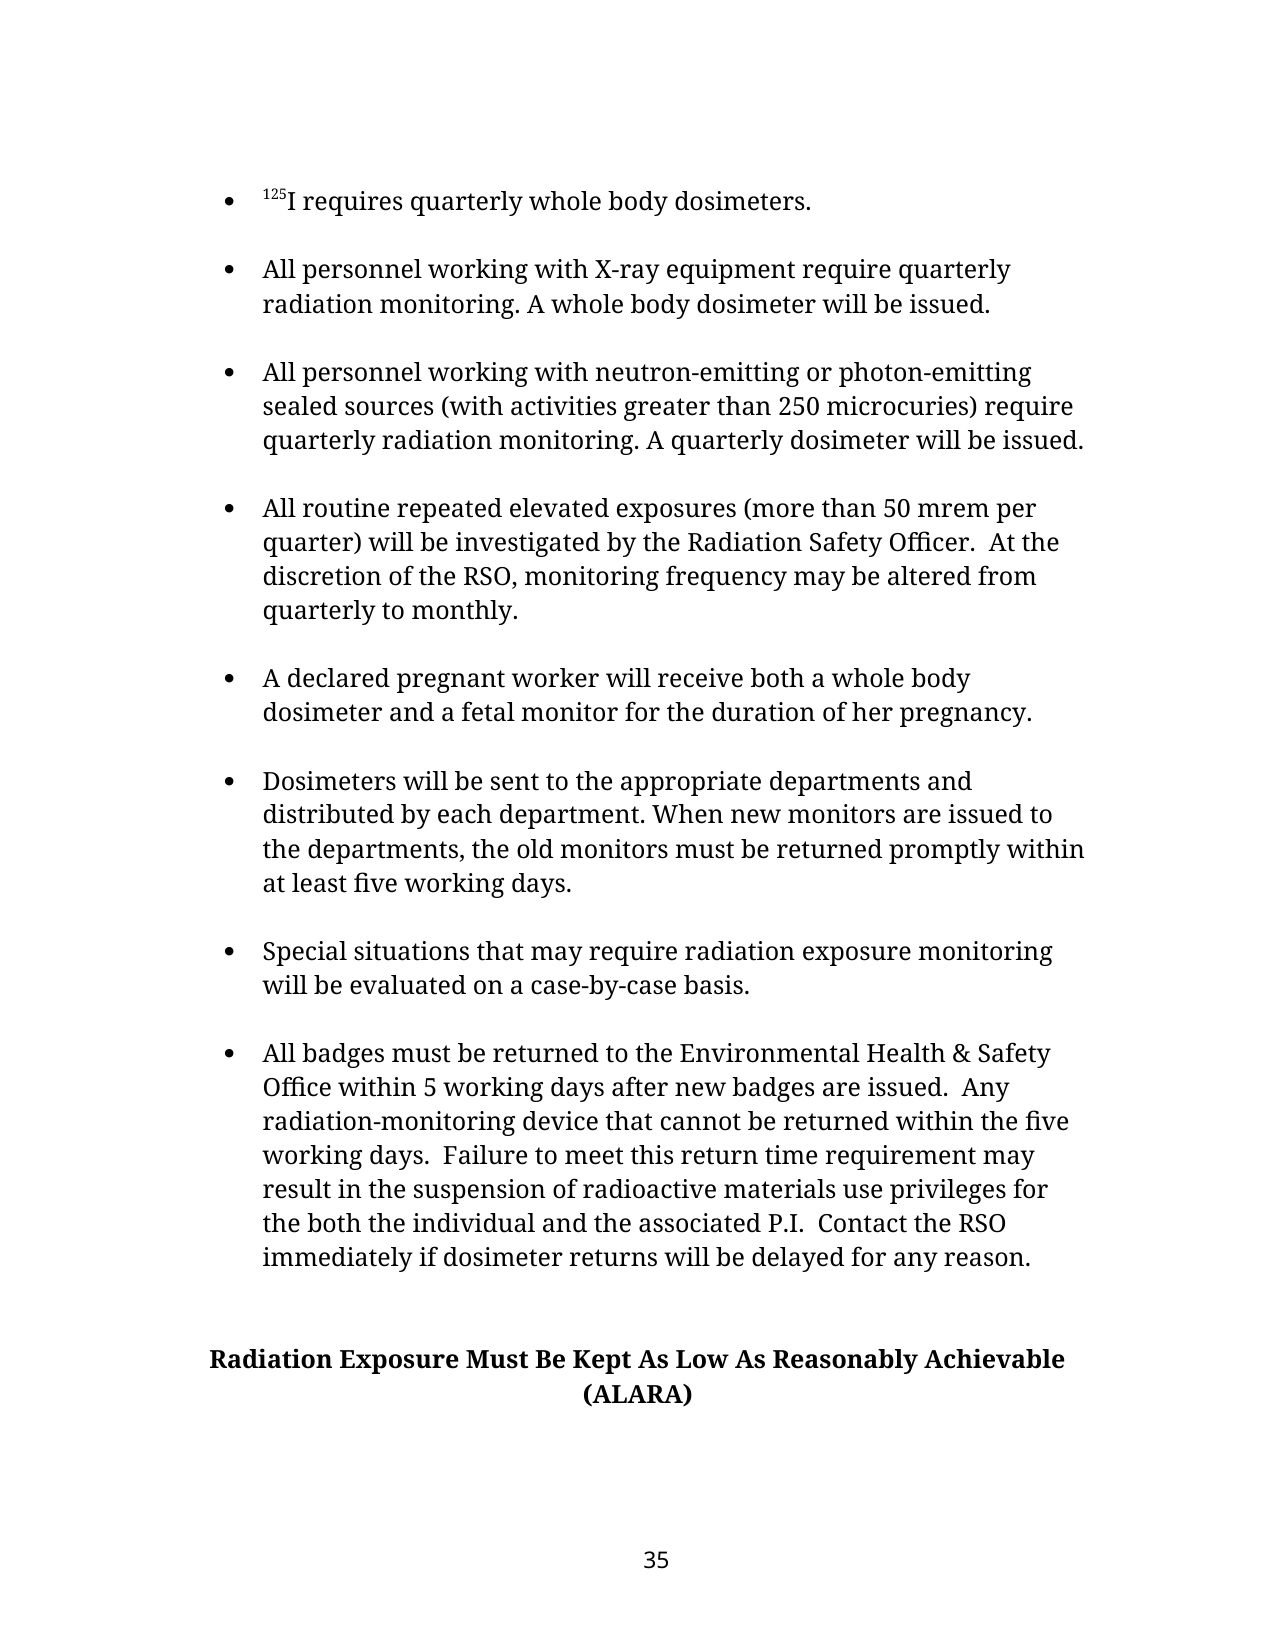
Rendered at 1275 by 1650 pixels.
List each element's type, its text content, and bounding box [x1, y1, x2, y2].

list Special situations that may require radiation exposure monitoring will be evaluated on a case-by-case basis. [225, 933, 1087, 1002]
list 125I requires quarterly whole body dosimeters. [225, 184, 1087, 218]
list All personnel working with neutron-emitting or photon-emitting sealed sources (with activities greater than 250 microcuries) require quarterly radiation monitoring. A quarterly dosimeter will be issued. [225, 354, 1087, 457]
list All badges must be returned to the Environmental Health & Safety Office within 5 working days after new badges are issued. Any radiation-monitoring device that cannot be returned within the five working days. Failure to meet this return time requirement may result in the suspension of radioactive materials use privileges for the both the individual and the associated P.I. Contact the RSO immediately if dosimeter returns will be delayed for any reason. [225, 1036, 1087, 1274]
list A declared pregnant worker will receive both a whole body dosimeter and a fetal monitor for the duration of her pregnancy. [225, 661, 1087, 729]
text Radiation Exposure Must Be Kept As Low As Reasonably Achievable (ALARA) [187, 1342, 1087, 1410]
list All personnel working with X-ray equipment require quarterly radiation monitoring. A whole body dosimeter will be issued. [225, 252, 1087, 320]
list Dosimeters will be sent to the appropriate departments and distributed by each department. When new monitors are issued to the departments, the old monitors must be returned promptly within at least five working days. [225, 763, 1087, 899]
list All routine repeated elevated exposures (more than 50 mrem per quarter) will be investigated by the Radiation Safety Officer. At the discretion of the RSO, monitoring frequency may be altered from quarterly to monthly. [225, 491, 1087, 627]
